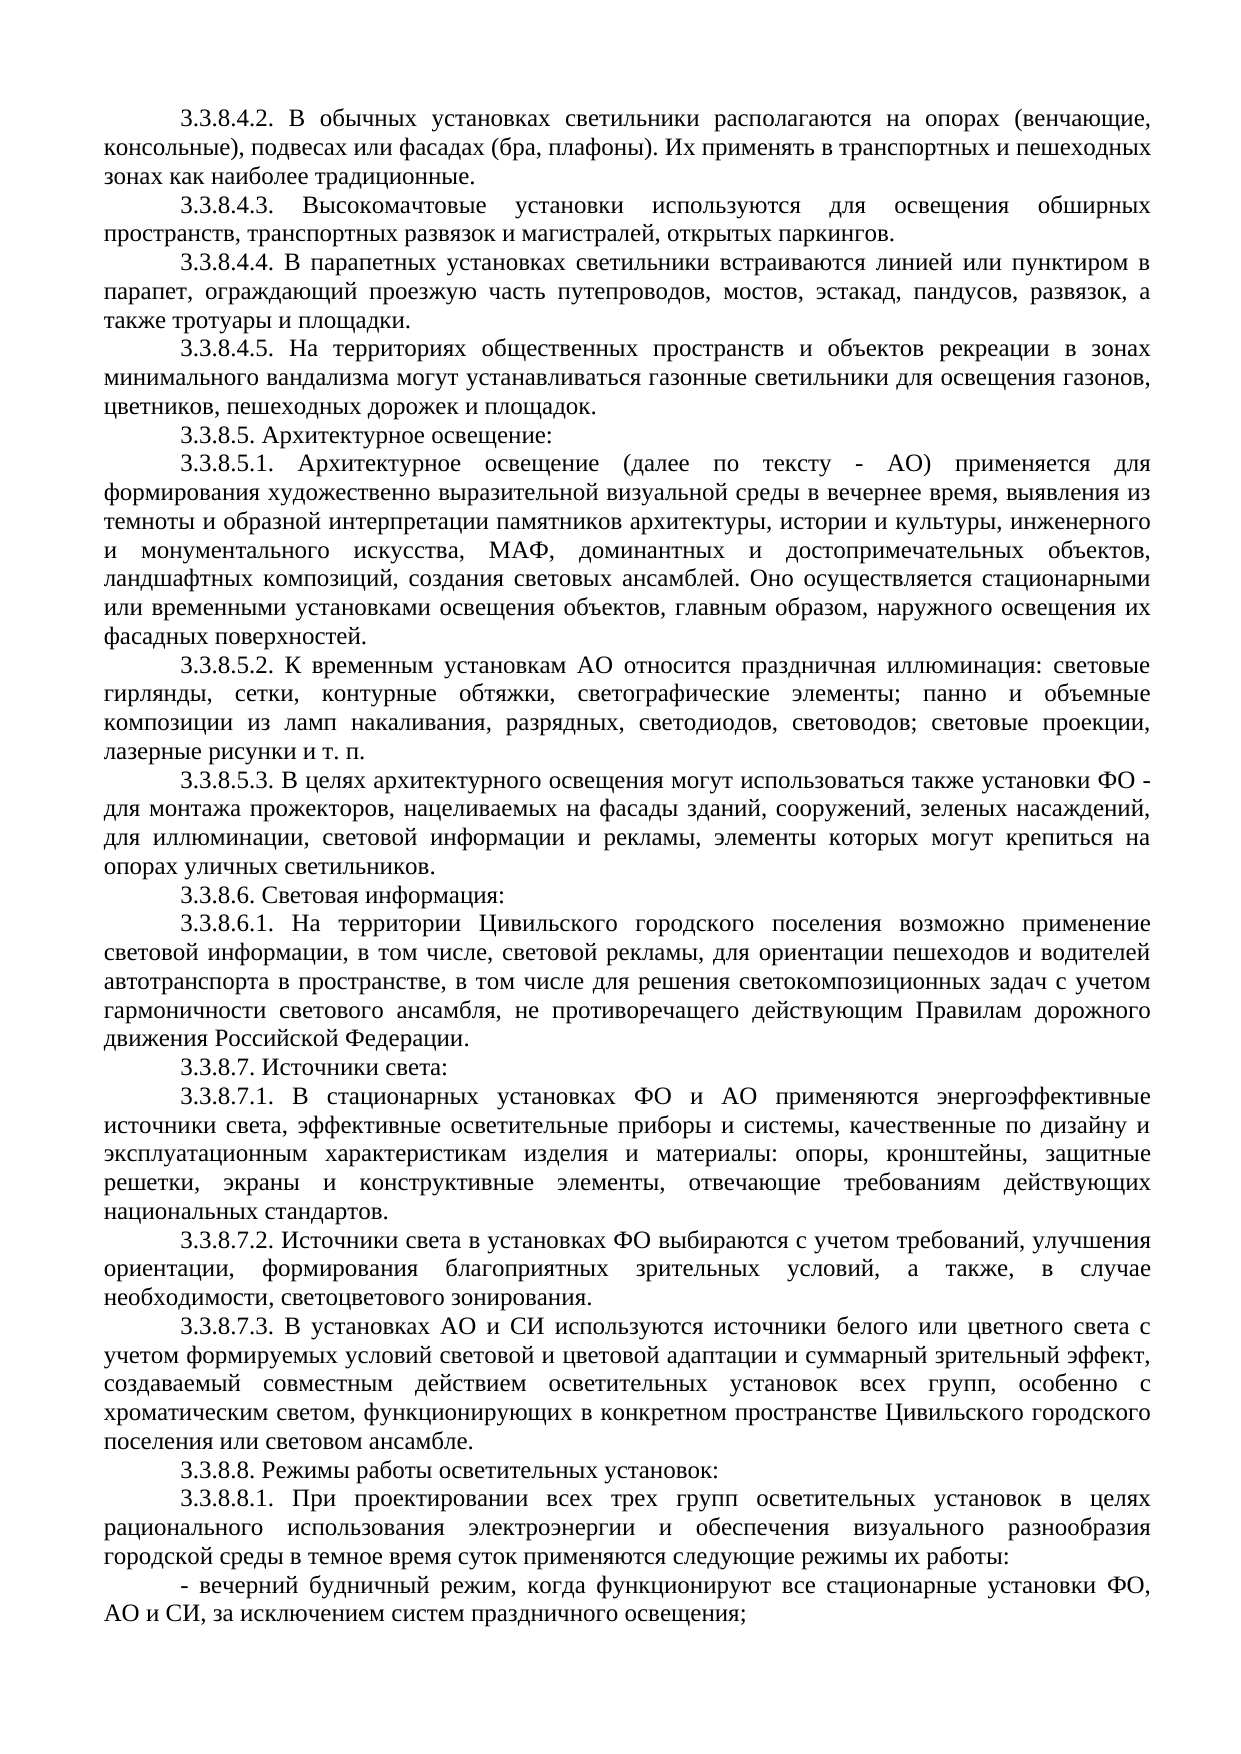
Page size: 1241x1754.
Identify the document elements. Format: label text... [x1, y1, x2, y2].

text 3.3.8.6. Световая информация: [103, 880, 1152, 908]
text 3.3.8.5. Архитектурное освещение: [103, 420, 1152, 448]
text 3.3.8.7.3. В установках АО и СИ используются источники белого или цветного света с учетом формируемых условий световой и цветовой адаптации и суммарный зрительный эффект, создаваемый совместным действием осветительных установок всех групп, особенно с хроматическим светом, функционирующих в конкретном пространстве Цивильского городского поселения или световом ансамбле. [103, 1311, 1152, 1455]
text 3.3.8.4.2. В обычных установках светильники располагаются на опорах (венчающие, консольные), подвесах или фасадах (бра, плафоны). Их применять в транспортных и пешеходных зонах как наиболее традиционные. [103, 103, 1152, 190]
text 3.3.8.8.1. При проектировании всех трех групп осветительных установок в целях рационального использования электроэнергии и обеспечения визуального разнообразия городской среды в темное время суток применяются следующие режимы их работы: [103, 1483, 1152, 1570]
text 3.3.8.4.4. В парапетных установках светильники встраиваются линией или пунктиром в парапет, ограждающий проезжую часть путепроводов, мостов, эстакад, пандусов, развязок, а также тротуары и площадки. [103, 247, 1152, 333]
text 3.3.8.5.3. В целях архитектурного освещения могут использоваться также установки ФО - для монтажа прожекторов, нацеливаемых на фасады зданий, сооружений, зеленых насаждений, для иллюминации, световой информации и рекламы, элементы которых могут крепиться на опорах уличных светильников. [103, 765, 1152, 880]
text 3.3.8.4.5. На территориях общественных пространств и объектов рекреации в зонах минимального вандализма могут устанавливаться газонные светильники для освещения газонов, цветников, пешеходных дорожек и площадок. [103, 333, 1152, 420]
text - вечерний будничный режим, когда функционируют все стационарные установки ФО, АО и СИ, за исключением систем праздничного освещения; [103, 1570, 1152, 1627]
text 3.3.8.4.3. Высокомачтовые установки используются для освещения обширных пространств, транспортных развязок и магистралей, открытых паркингов. [103, 190, 1152, 247]
text 3.3.8.6.1. На территории Цивильского городского поселения возможно применение световой информации, в том числе, световой рекламы, для ориентации пешеходов и водителей автотранспорта в пространстве, в том числе для решения светокомпозиционных задач с учетом гармоничности светового ансамбля, не противоречащего действующим Правилам дорожного движения Российской Федерации. [103, 908, 1152, 1052]
text 3.3.8.7.1. В стационарных установках ФО и АО применяются энергоэффективные источники света, эффективные осветительные приборы и системы, качественные по дизайну и эксплуатационным характеристикам изделия и материалы: опоры, кронштейны, защитные решетки, экраны и конструктивные элементы, отвечающие требованиям действующих национальных стандартов. [103, 1081, 1152, 1225]
text 3.3.8.7. Источники света: [103, 1052, 1152, 1081]
text 3.3.8.5.2. К временным установкам АО относится праздничная иллюминация: световые гирлянды, сетки, контурные обтяжки, светографические элементы; панно и объемные композиции из ламп накаливания, разрядных, светодиодов, световодов; световые проекции, лазерные рисунки и т. п. [103, 650, 1152, 765]
text 3.3.8.5.1. Архитектурное освещение (далее по тексту - АО) применяется для формирования художественно выразительной визуальной среды в вечернее время, выявления из темноты и образной интерпретации памятников архитектуры, истории и культуры, инженерного и монументального искусства, МАФ, доминантных и достопримечательных объектов, ландшафтных композиций, создания световых ансамблей. Оно осуществляется стационарными или временными установками освещения объектов, главным образом, наружного освещения их фасадных поверхностей. [103, 448, 1152, 650]
text 3.3.8.7.2. Источники света в установках ФО выбираются с учетом требований, улучшения ориентации, формирования благоприятных зрительных условий, а также, в случае необходимости, светоцветового зонирования. [103, 1225, 1152, 1311]
text 3.3.8.8. Режимы работы осветительных установок: [103, 1455, 1152, 1483]
